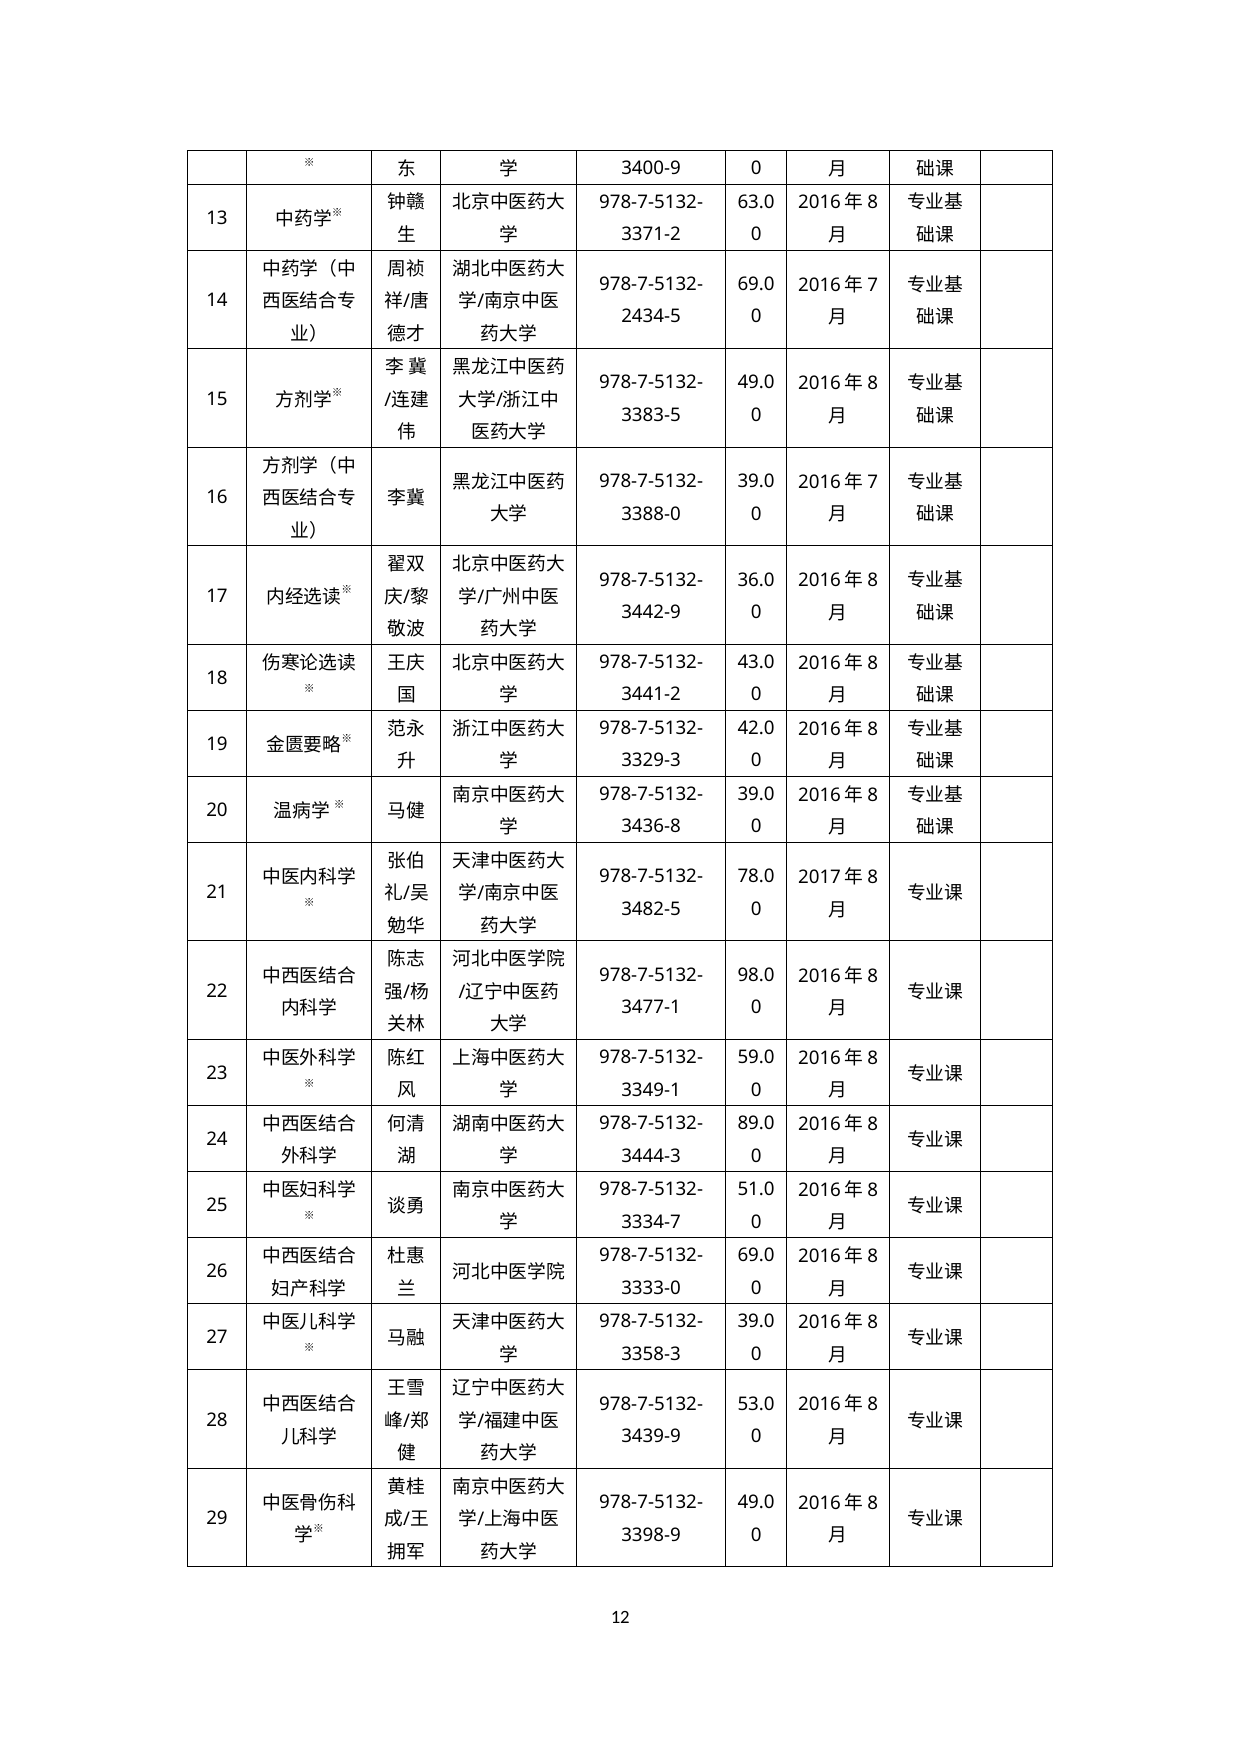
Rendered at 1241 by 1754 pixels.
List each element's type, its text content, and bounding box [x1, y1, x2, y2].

table_cell 39.00 [726, 151, 786, 183]
table_cell 978-7-5132-3398-9 [577, 1469, 725, 1566]
table_cell 专业课 [890, 1040, 980, 1105]
table_cell 伤寒论选读※ [247, 645, 371, 710]
table_cell 中西医结合外科学 [247, 1106, 371, 1171]
table_cell 2016年8月 [787, 1469, 889, 1566]
table_cell 978-7-5132-3439-9 [577, 1370, 725, 1468]
table_cell 2016年8月 [787, 1040, 889, 1105]
table_cell 53.00 [726, 1370, 786, 1468]
table_cell 23 [188, 1040, 246, 1105]
table_cell 978-7-5132-3444-3 [577, 1106, 725, 1171]
table_cell 29 [188, 1469, 246, 1566]
table_cell 专业课 [890, 1172, 980, 1237]
table_cell 15 [188, 349, 246, 447]
table_cell 专业基础课 [890, 448, 980, 545]
table_cell 马健 [372, 777, 440, 842]
table_cell 方剂学※ [247, 349, 371, 447]
table_cell 17 [188, 546, 246, 644]
table_cell [981, 1106, 1052, 1171]
table_cell 陈志强/杨关林 [372, 941, 440, 1039]
table_cell 专业基础课 [890, 185, 980, 249]
table_cell 39.00 [726, 448, 786, 545]
table_cell 13 [188, 185, 246, 249]
table_cell 2016年8月 [787, 185, 889, 249]
table_cell 湖南中医药大学 [441, 1106, 576, 1171]
table_cell 马融 [372, 1304, 440, 1369]
table_cell 20 [188, 777, 246, 842]
table_cell 专业基础课 [890, 546, 980, 644]
table_cell 18 [188, 645, 246, 710]
table_cell 2016年8月 [787, 1238, 889, 1303]
table_cell 南京中医药大学 [441, 777, 576, 842]
table_cell 李冀 [372, 448, 440, 545]
table_cell 89.00 [726, 1106, 786, 1171]
table_cell 43.00 [726, 645, 786, 710]
table_cell 2016年8月 [787, 1304, 889, 1369]
table_cell 36.00 [726, 546, 786, 644]
table_cell 中医妇科学※ [247, 1172, 371, 1237]
table_cell 51.00 [726, 1172, 786, 1237]
table_cell 2016年8月 [787, 349, 889, 447]
table_cell 周祯祥/唐德才 [372, 251, 440, 348]
table_cell 天津中医药大学/南京中医药大学 [441, 843, 576, 940]
table_cell 2016年8月 [787, 546, 889, 644]
table_cell 专业课 [890, 1238, 980, 1303]
table_cell 专业基础课 [890, 349, 980, 447]
table_cell 陈红风 [372, 1040, 440, 1105]
table_cell 黑龙江中医药大学 [441, 448, 576, 545]
table_cell 49.00 [726, 349, 786, 447]
table_cell 辽宁中医药大学/福建中医药大学 [441, 1370, 576, 1468]
table_cell 16 [188, 448, 246, 545]
table_cell 杜惠兰 [372, 1238, 440, 1303]
table_cell 26 [188, 1238, 246, 1303]
table_cell 78.00 [726, 843, 786, 940]
table_cell 59.00 [726, 1040, 786, 1105]
table_cell 22 [188, 941, 246, 1039]
table_cell 专业课 [890, 1106, 980, 1171]
table_cell 专业基础课 [890, 777, 980, 842]
table_cell 978-7-5132-3482-5 [577, 843, 725, 940]
table_cell 98.00 [726, 941, 786, 1039]
table_cell 42.00 [726, 711, 786, 776]
table_cell 69.00 [726, 1238, 786, 1303]
table_cell 专业课 [890, 1370, 980, 1468]
table_cell 19 [188, 711, 246, 776]
table_cell 39.00 [726, 1304, 786, 1369]
table_cell 978-7-5132-3442-9 [577, 546, 725, 644]
table_cell 温病学 ※ [247, 777, 371, 842]
table_cell 21 [188, 843, 246, 940]
table_cell 何清湖 [372, 1106, 440, 1171]
table_cell [981, 185, 1052, 249]
table_cell 方剂学（中西医结合专业） [247, 448, 371, 545]
table_cell 李 冀/连建伟 [372, 349, 440, 447]
table_cell 2016年8月 [787, 777, 889, 842]
table_cell 12 [188, 151, 246, 183]
table_cell 978-7-5132-3441-2 [577, 645, 725, 710]
table_cell 中西医结合妇产科学 [247, 1238, 371, 1303]
table_cell [981, 777, 1052, 842]
table_cell 14 [188, 251, 246, 348]
table_cell 2016年8月 [787, 1172, 889, 1237]
table_cell 2016年8月 [787, 711, 889, 776]
table_cell 专业基础课 [890, 151, 980, 183]
table_cell 中药学（中西医结合专业） [247, 251, 371, 348]
table_cell 专业基础课 [890, 645, 980, 710]
table_cell 黑龙江中医药大学/浙江中医药大学 [441, 349, 576, 447]
table_cell 中医诊断学※ [247, 151, 371, 183]
table_cell 39.00 [726, 777, 786, 842]
table_cell 978-7-5132-3358-3 [577, 1304, 725, 1369]
table_cell 专业课 [890, 843, 980, 940]
table_cell 王雪峰/郑健 [372, 1370, 440, 1468]
table_cell 63.00 [726, 185, 786, 249]
table_cell 2017年8月 [787, 843, 889, 940]
table_cell 978-7-5132-3436-8 [577, 777, 725, 842]
table_cell 978-7-5132-3477-1 [577, 941, 725, 1039]
table_cell 河北中医学院 [441, 1238, 576, 1303]
table_cell 中西医结合儿科学 [247, 1370, 371, 1468]
table_cell 中医儿科学※ [247, 1304, 371, 1369]
table_cell 中西医结合内科学 [247, 941, 371, 1039]
table_cell [981, 941, 1052, 1039]
table_cell 2016年8月 [787, 1106, 889, 1171]
table_cell 27 [188, 1304, 246, 1369]
table_cell 南京中医药大学 [441, 1172, 576, 1237]
table_cell 黄桂成/王拥军 [372, 1469, 440, 1566]
table_cell 专业课 [890, 941, 980, 1039]
table_cell 中药学※ [247, 185, 371, 249]
table_cell [981, 1040, 1052, 1105]
table_cell 978-7-5132-3388-0 [577, 448, 725, 545]
table_cell [981, 1172, 1052, 1237]
table_cell 李灿东 [372, 151, 440, 183]
table_cell 24 [188, 1106, 246, 1171]
table_cell 河北中医学院/辽宁中医药大学 [441, 941, 576, 1039]
table_cell 2016年7月 [787, 251, 889, 348]
table_cell 范永升 [372, 711, 440, 776]
table_cell [981, 645, 1052, 710]
table_cell [981, 1469, 1052, 1566]
table_cell 978-7-5132-3371-2 [577, 185, 725, 249]
table_cell 翟双庆/黎敬波 [372, 546, 440, 644]
table_cell 28 [188, 1370, 246, 1468]
table_cell 张伯礼/吴勉华 [372, 843, 440, 940]
table_cell [981, 151, 1052, 183]
table_cell 978-7-5132-3333-0 [577, 1238, 725, 1303]
table_cell 专业基础课 [890, 711, 980, 776]
table_cell 25 [188, 1172, 246, 1237]
table_cell 湖北中医药大学/南京中医药大学 [441, 251, 576, 348]
table_cell 谈勇 [372, 1172, 440, 1237]
table_cell 专业课 [890, 1469, 980, 1566]
table_cell 浙江中医药大学 [441, 711, 576, 776]
table_cell 978-7-5132-3334-7 [577, 1172, 725, 1237]
table_cell 王庆国 [372, 645, 440, 710]
table_cell [981, 711, 1052, 776]
table_cell 2016年7月 [787, 448, 889, 545]
table_cell 钟赣生 [372, 185, 440, 249]
table_cell 978-7-5132-3329-3 [577, 711, 725, 776]
table_cell 978-7-5132-3383-5 [577, 349, 725, 447]
table_cell 49.00 [726, 1469, 786, 1566]
table_cell 中医骨伤科学※ [247, 1469, 371, 1566]
table_cell 978-7-5132-3349-1 [577, 1040, 725, 1105]
table_cell [981, 1304, 1052, 1369]
table_cell 专业课 [890, 1304, 980, 1369]
table_cell 福建中医药大学 [441, 151, 576, 183]
table_cell 北京中医药大学/广州中医药大学 [441, 546, 576, 644]
table_cell 内经选读※ [247, 546, 371, 644]
table_cell 金匮要略※ [247, 711, 371, 776]
table_cell 北京中医药大学 [441, 645, 576, 710]
table_cell 2016年8月 [787, 151, 889, 183]
table_cell 978-7-5132-2434-5 [577, 251, 725, 348]
table_cell 2016年8月 [787, 1370, 889, 1468]
table_cell [981, 448, 1052, 545]
table_cell 天津中医药大学 [441, 1304, 576, 1369]
table_cell [981, 546, 1052, 644]
table_cell 2016年8月 [787, 645, 889, 710]
table_cell [981, 843, 1052, 940]
table_cell 69.00 [726, 251, 786, 348]
table_cell [981, 1370, 1052, 1468]
table_cell 978-7-5132-3400-9 [577, 151, 725, 183]
table_cell 2016年8月 [787, 941, 889, 1039]
table_cell 北京中医药大学 [441, 185, 576, 249]
table_cell [981, 251, 1052, 348]
table_cell [981, 349, 1052, 447]
table_cell 南京中医药大学/上海中医药大学 [441, 1469, 576, 1566]
table_cell 中医外科学※ [247, 1040, 371, 1105]
table_cell 上海中医药大学 [441, 1040, 576, 1105]
table_cell [981, 1238, 1052, 1303]
table_cell 专业基础课 [890, 251, 980, 348]
table_cell 中医内科学※ [247, 843, 371, 940]
